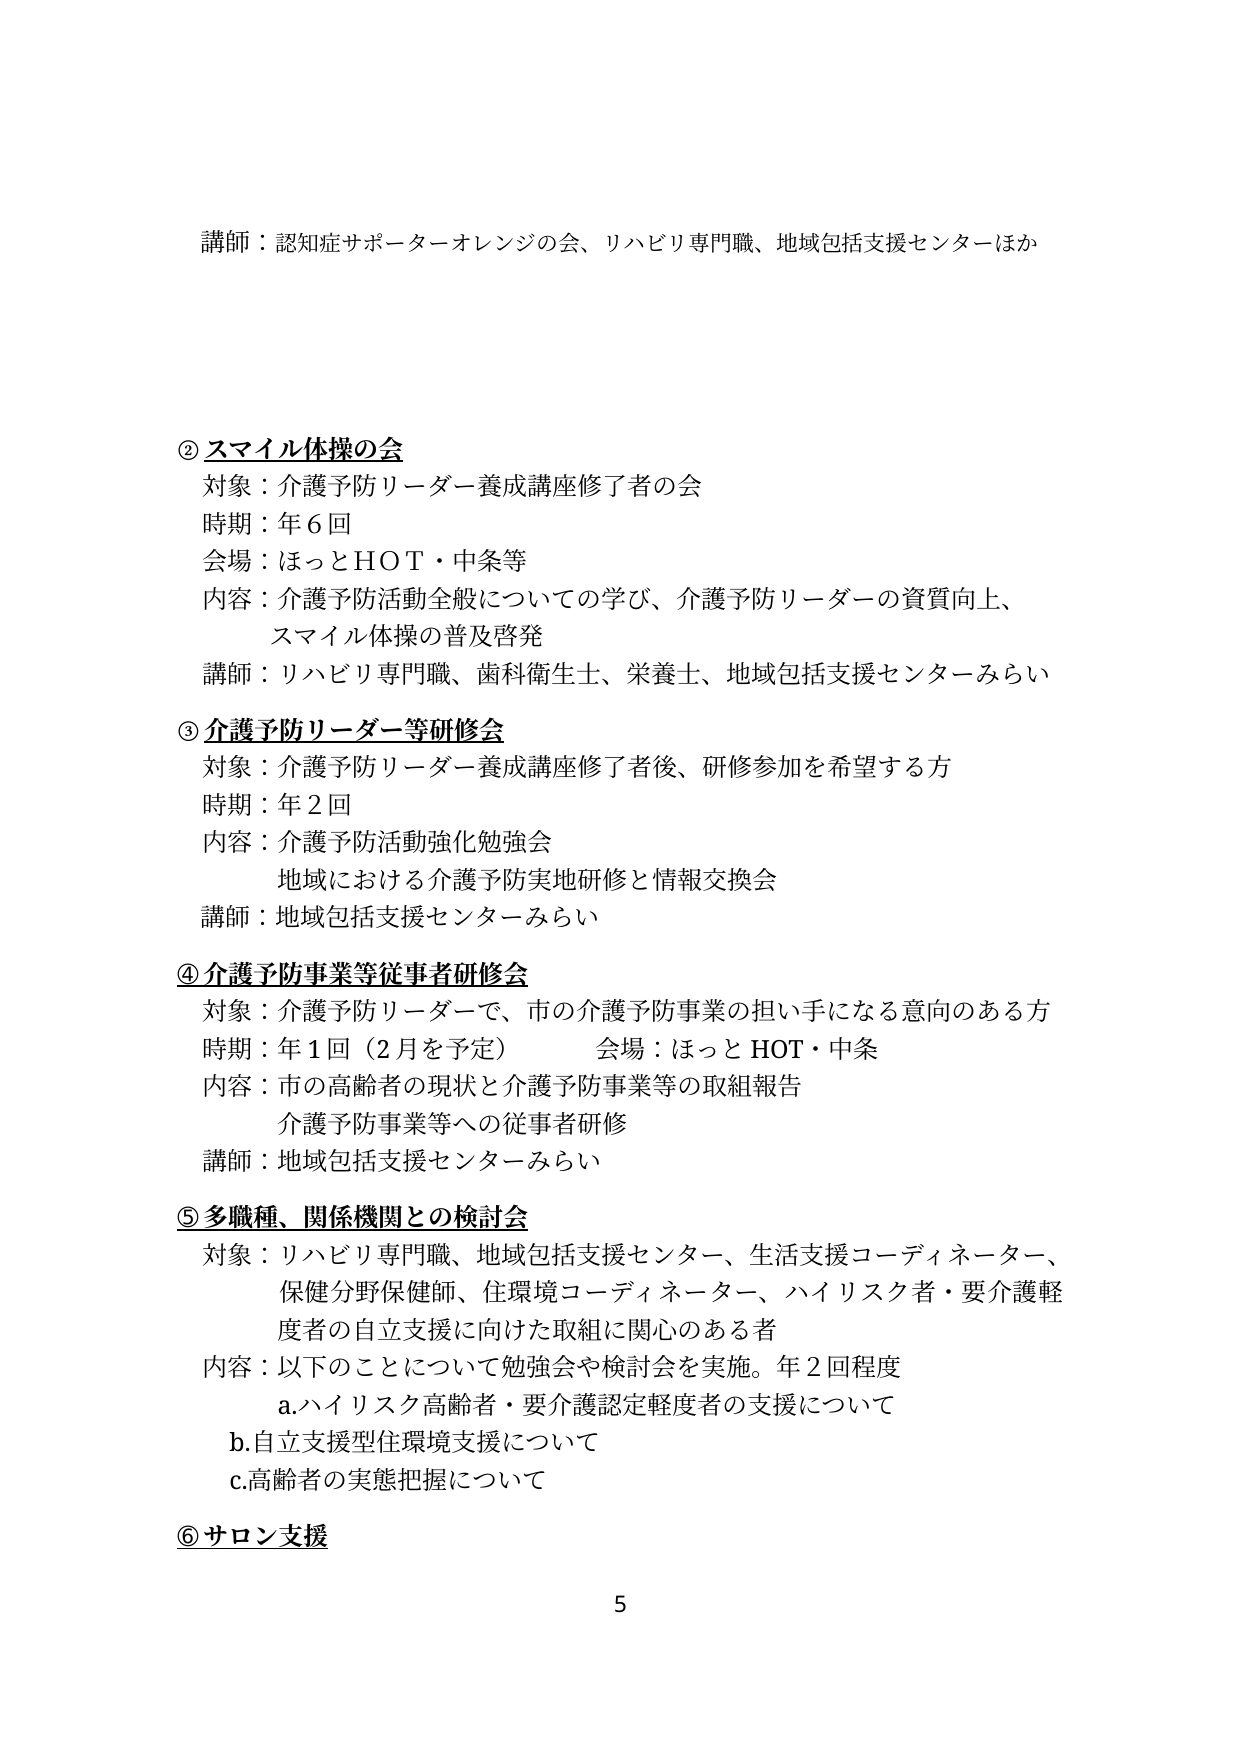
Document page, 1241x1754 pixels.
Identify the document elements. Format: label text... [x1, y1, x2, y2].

text スマイル体操の普及啓発 [269, 616, 1063, 654]
text 対象：介護予防リーダー養成講座修了者の会 [177, 466, 1063, 504]
text 内容：介護予防活動全般についての学び、介護予防リーダーの資質向上、 [177, 579, 1063, 616]
text 講師：地域包括支援センターみらい [200, 897, 1063, 935]
text 対象：リハビリ専門職、地域包括支援センター、生活支援コーディネーター、 [177, 1235, 1063, 1272]
text ➄多職種、関係機関との検討会 [177, 1197, 1063, 1235]
text 時期：年1回（2月を予定） 会場：ほっとHOT・中条 [177, 1029, 1063, 1066]
text 内容：市の高齢者の現状と介護予防事業等の取組報告 [177, 1066, 1063, 1104]
text 対象：介護予防リーダーで、市の介護予防事業の担い手になる意向のある方 [177, 991, 1063, 1029]
text a.ハイリスク高齢者・要介護認定軽度者の支援について [177, 1385, 1063, 1422]
text c.高齢者の実態把握について [177, 1460, 1063, 1497]
text ③介護予防リーダー等研修会 [177, 710, 1063, 747]
text 講師：リハビリ専門職、歯科衛生士、栄養士、地域包括支援センターみらい [177, 654, 1063, 691]
text ➃介護予防事業等従事者研修会 [177, 954, 1063, 991]
text 時期：年６回 [177, 504, 1063, 541]
text 対象：介護予防リーダー養成講座修了者後、研修参加を希望する方 [177, 747, 1063, 785]
text 地域における介護予防実地研修と情報交換会 [177, 860, 1063, 897]
text 介護予防事業等への従事者研修 [177, 1104, 1063, 1141]
text 講師：認知症サポーターオレンジの会、リハビリ専門職、地域包括支援センターほか [200, 222, 1063, 260]
text 講師：地域包括支援センターみらい [177, 1141, 1063, 1179]
text ②スマイル体操の会 [177, 429, 1063, 466]
text 内容：以下のことについて勉強会や検討会を実施。年２回程度 [177, 1347, 1063, 1385]
text b.自立支援型住環境支援について [177, 1422, 1063, 1460]
text ➅サロン支援 [177, 1516, 1063, 1554]
text 時期：年２回 [177, 785, 1063, 822]
text 会場：ほっとＨＯＴ・中条等 [177, 541, 1063, 579]
text 保健分野保健師、住環境コーディネーター、ハイリスク者・要介護軽度者の自立支援に向けた取組に関心のある者 [177, 1272, 1063, 1347]
text 内容：介護予防活動強化勉強会 [177, 822, 1063, 860]
